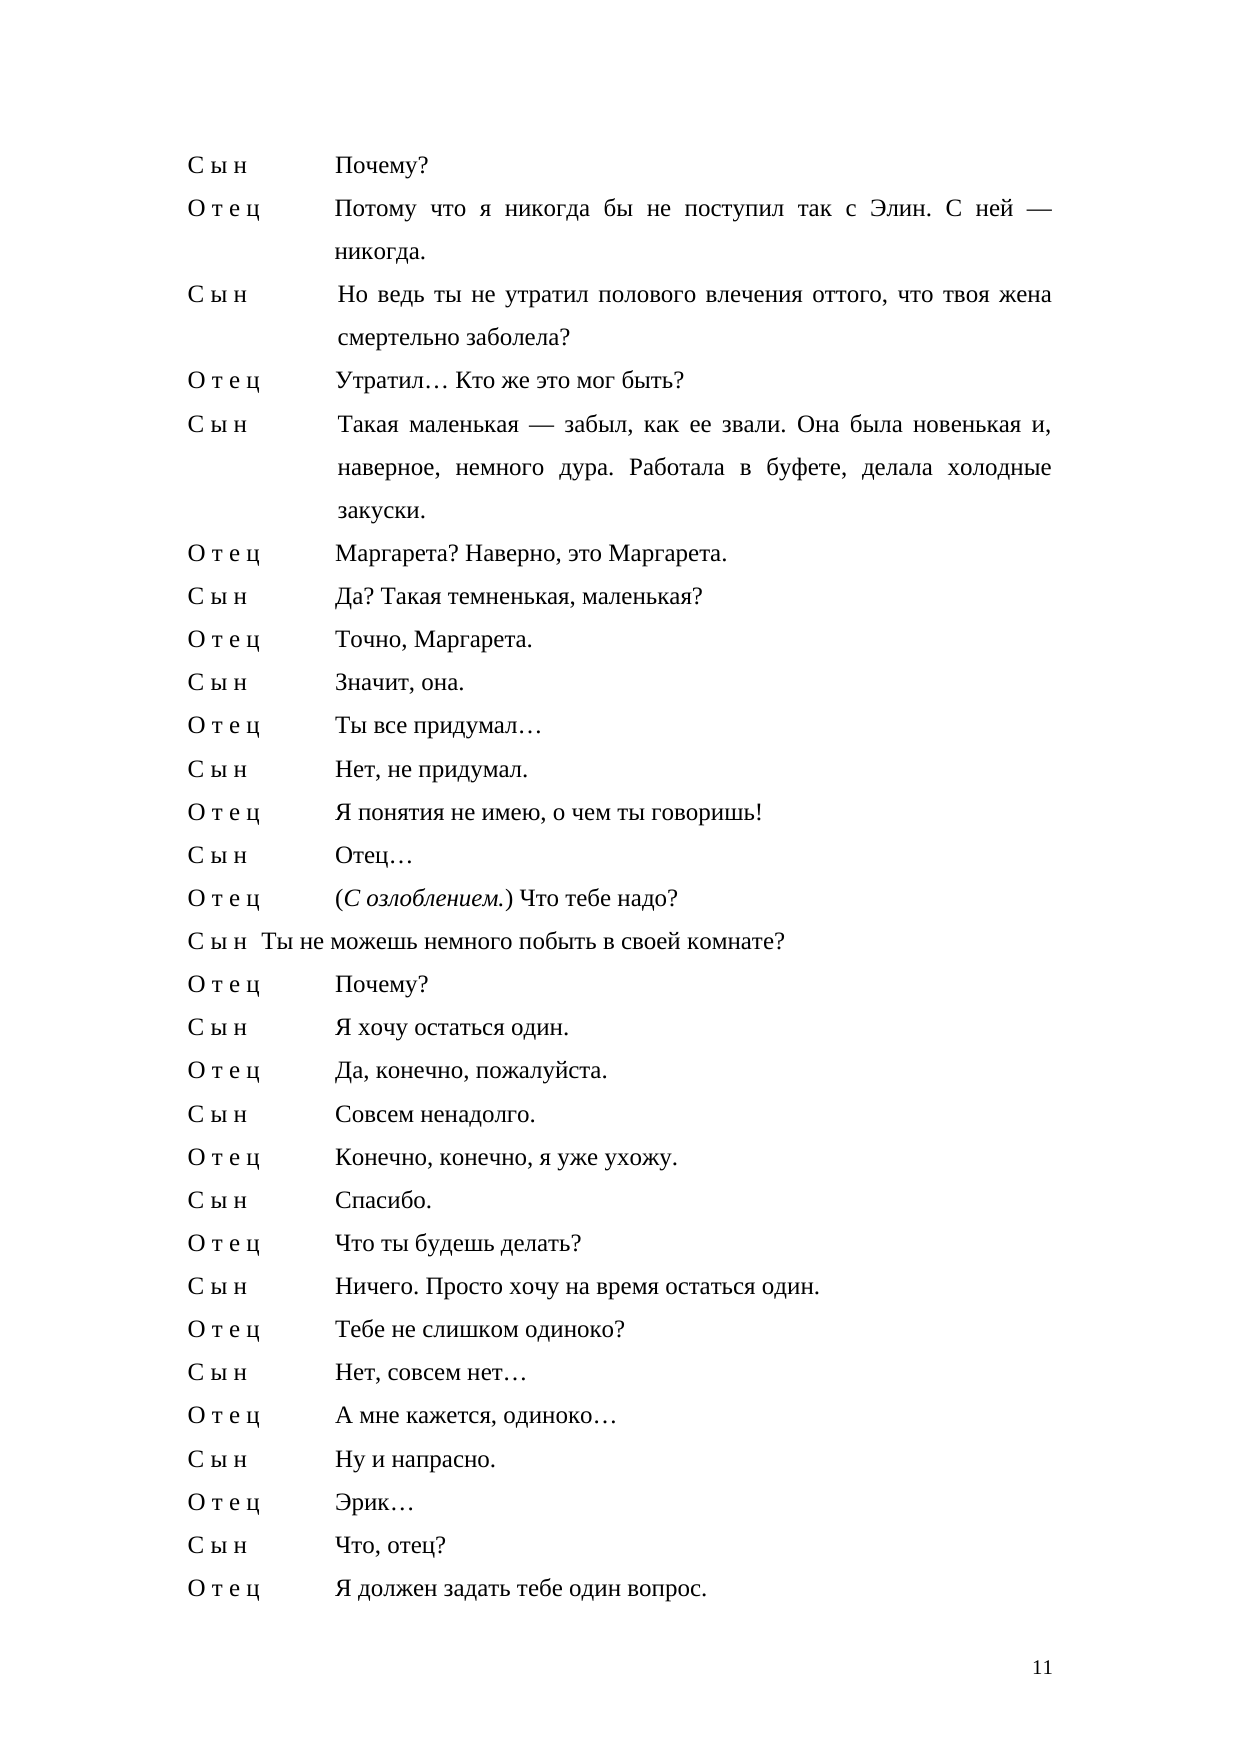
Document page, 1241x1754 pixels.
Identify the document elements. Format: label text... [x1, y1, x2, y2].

text С ы н Отец… [187, 840, 1053, 869]
text О т е ц Тебе не слишком одиноко? [187, 1314, 1053, 1343]
text О т е ц Да, конечно, пожалуйста. [187, 1056, 1053, 1084]
text О т е ц Конечно, конечно, я уже ухожу. [187, 1142, 1053, 1171]
text С ы н Ты не можешь немного побыть в своей комнате? [187, 926, 1053, 955]
text С ы н Значит, она. [187, 667, 1053, 696]
text С ы н Такая маленькая — забыл, как ее звали. Она была новенькая и, наверное, немного дура. Работала в буфете, делала холодные закуски. [187, 409, 1053, 524]
text О т е ц Маргарета? Наверно, это Маргарета. [187, 538, 1053, 567]
text О т е ц Почему? [187, 969, 1053, 998]
text О т е ц Что ты будешь делать? [187, 1228, 1053, 1257]
text С ы н Нет, совсем нет… [187, 1357, 1053, 1386]
text О т е ц Точно, Маргарета. [187, 624, 1053, 653]
text О т е ц Я должен задать тебе один вопрос. [187, 1573, 1053, 1602]
text С ы н Я хочу остаться один. [187, 1012, 1053, 1041]
text С ы н Но ведь ты не утратил полового влечения оттого, что твоя жена смертельно заболела? [187, 279, 1053, 351]
text С ы н Ну и напрасно. [187, 1444, 1053, 1472]
text С ы н Совсем ненадолго. [187, 1099, 1053, 1127]
text О т е ц А мне кажется, одиноко… [187, 1401, 1053, 1429]
subtitle О т е ц Я понятия не имею, о чем ты говоришь! [187, 797, 1053, 826]
text О т е ц (С озлоблением.) Что тебе надо? [187, 883, 1053, 912]
text О т е ц Утратил… Кто же это мог быть? [187, 366, 1053, 394]
text С ы н Почему? [187, 150, 1053, 179]
text О т е ц Потому что я никогда бы не поступил так с Элин. С ней — никогда. [187, 193, 1053, 265]
text С ы н Спасибо. [187, 1185, 1053, 1214]
text С ы н Ничего. Просто хочу на время остаться один. [187, 1271, 1053, 1300]
text С ы н Нет, не придумал. [187, 754, 1053, 782]
text О т е ц Ты все придумал… [187, 711, 1053, 739]
text С ы н Что, отец? [187, 1530, 1053, 1559]
text С ы н Да? Такая темненькая, маленькая? [187, 581, 1053, 610]
text О т е ц Эрик… [187, 1487, 1053, 1516]
